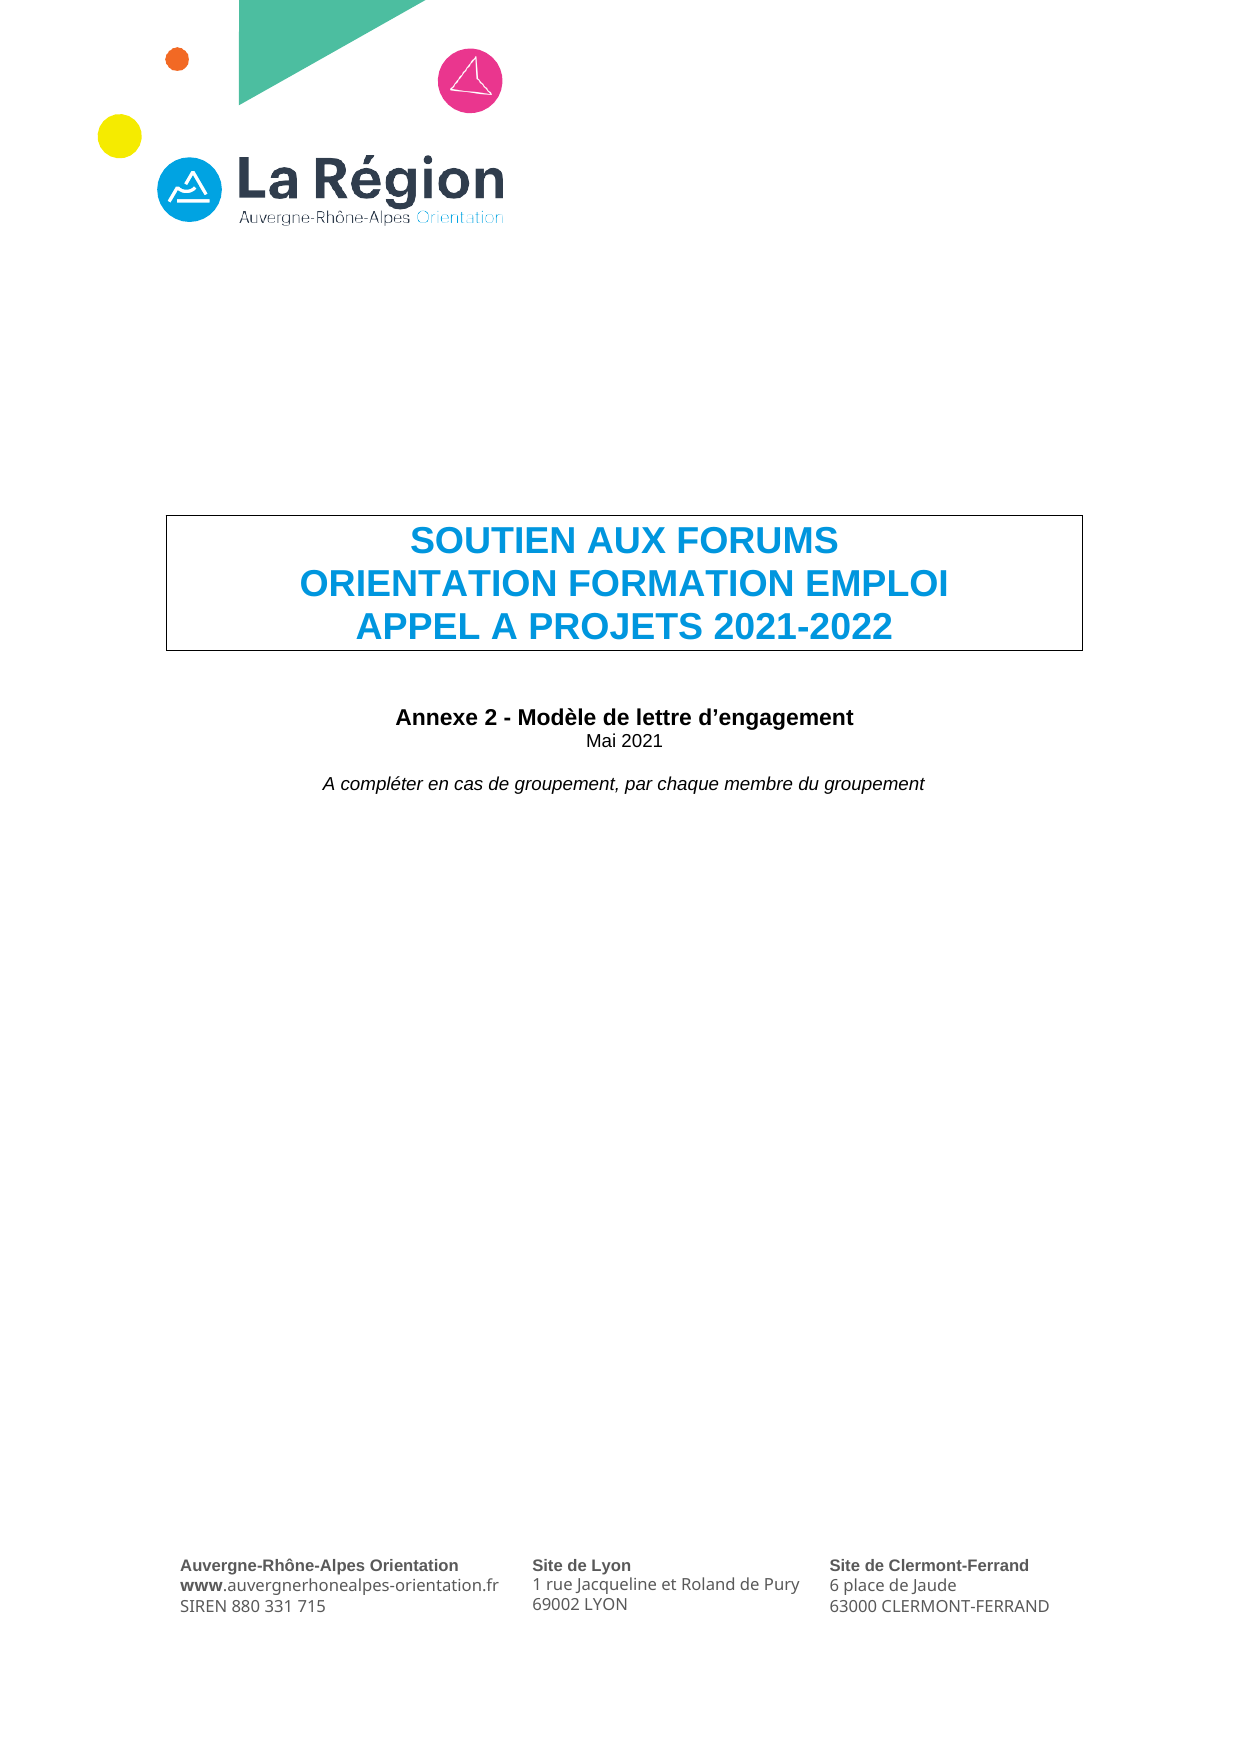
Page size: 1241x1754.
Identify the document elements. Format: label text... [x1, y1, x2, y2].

picture [165, 47, 189, 71]
picture [450, 56, 492, 95]
text Mai 2021 [175, 730, 1073, 751]
text A compléter en cas de groupement, par chaque membre du groupement [175, 773, 1073, 794]
text SOUTIEN AUX FORUMS ORIENTATION FORMATION EMPLOI [167, 516, 1082, 601]
text APPEL A PROJETS 2021-2022 [167, 601, 1082, 650]
picture [239, 155, 503, 226]
text Annexe 2 - Modèle de lettre d’engagement [175, 703, 1073, 730]
